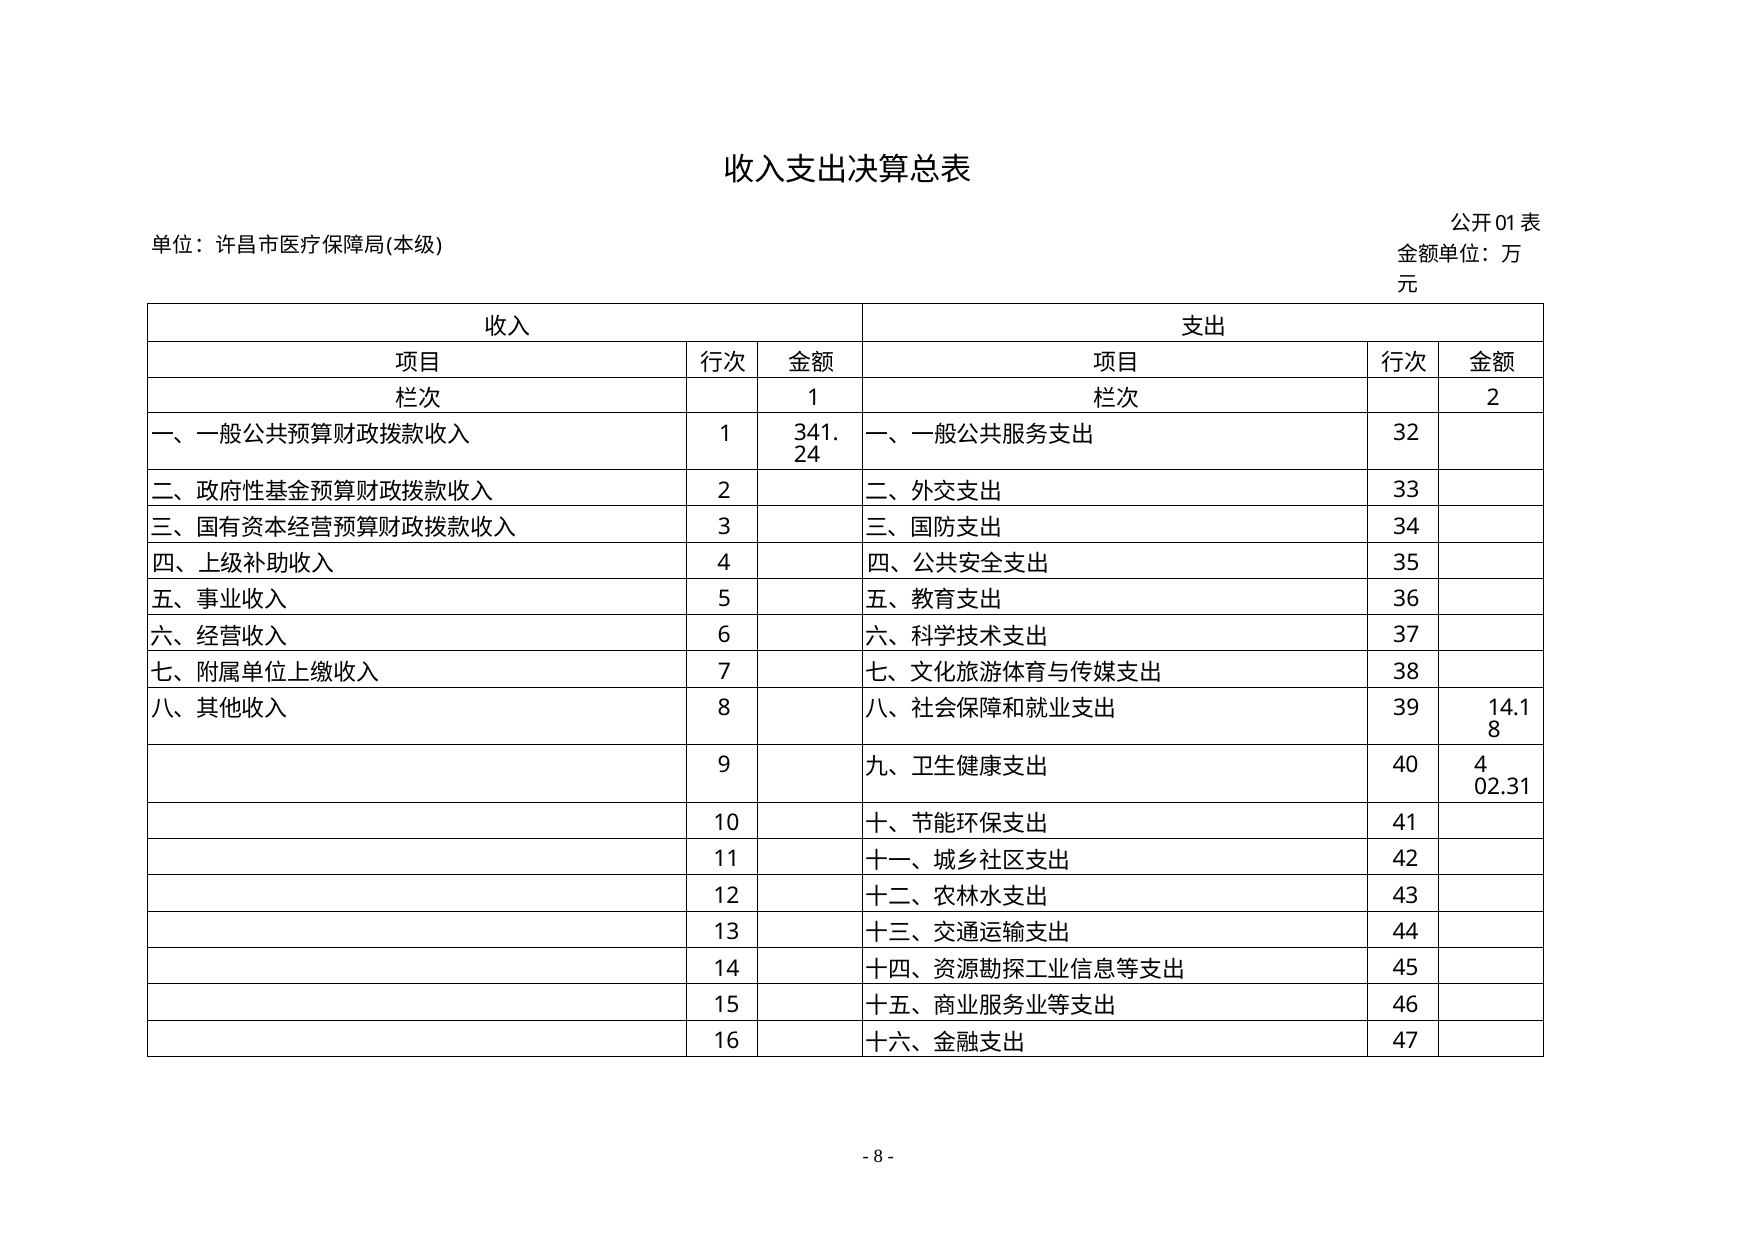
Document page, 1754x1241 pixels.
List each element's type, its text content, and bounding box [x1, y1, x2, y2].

table_cell 4 [687, 543, 757, 578]
table_cell 五、事业收入 [148, 579, 686, 614]
table_cell 十四、资源勘探工业信息等支出 [863, 948, 1367, 983]
table_cell [758, 984, 862, 1019]
table_cell [758, 803, 862, 838]
table_cell [687, 378, 757, 412]
table_cell 金额 [758, 342, 862, 376]
table_cell [758, 745, 862, 801]
table_cell 七、文化旅游体育与传媒支出 [863, 651, 1367, 687]
table_cell 46 [1368, 984, 1438, 1019]
table_cell 七、附属单位上缴收入 [148, 651, 686, 687]
table_cell [758, 688, 862, 744]
table_cell 十、节能环保支出 [863, 803, 1367, 838]
table_cell 二、政府性基金预算财政拨款收入 [148, 470, 686, 505]
table_cell 2 [687, 470, 757, 505]
table_cell 44 [1368, 912, 1438, 947]
table_cell 四、上级补助收入 [148, 543, 686, 578]
table_cell [148, 948, 686, 983]
table_cell 42 [1368, 839, 1438, 874]
table_cell [148, 745, 686, 801]
table_cell 金额 [1439, 342, 1543, 376]
table_cell 35 [1368, 543, 1438, 578]
table_cell [1439, 875, 1543, 911]
table_cell 五、教育支出 [863, 579, 1367, 614]
table_cell 11 [687, 839, 757, 874]
table_cell [148, 912, 686, 947]
table_cell [758, 470, 862, 505]
table_cell 38 [1368, 651, 1438, 687]
table_cell [758, 615, 862, 650]
table_cell [148, 839, 686, 874]
table_cell 14.18 [1439, 688, 1543, 744]
table_cell [758, 839, 862, 874]
table_cell [758, 506, 862, 542]
table_cell [758, 543, 862, 578]
table_cell [1439, 651, 1543, 687]
table_cell 八、社会保障和就业支出 [863, 688, 1367, 744]
table_cell 43 [1368, 875, 1438, 911]
table_header 收入 [148, 304, 862, 341]
table_cell [758, 912, 862, 947]
table_cell 行次 [687, 342, 757, 376]
table_cell 45 [1368, 948, 1438, 983]
table_cell [1439, 803, 1543, 838]
table_header 支出 [863, 304, 1543, 341]
table_cell [1439, 506, 1543, 542]
table_cell 39 [1368, 688, 1438, 744]
table_cell 40 [1368, 745, 1438, 801]
table_cell [148, 984, 686, 1019]
table_cell 9 [687, 745, 757, 801]
table_cell [1368, 378, 1438, 412]
table_cell [1439, 413, 1543, 469]
table_cell [1439, 1021, 1543, 1056]
table_cell 3 [687, 506, 757, 542]
table_cell 1 [758, 378, 862, 412]
table_cell [148, 1021, 686, 1056]
table_cell [1439, 543, 1543, 578]
table_cell 十一、城乡社区支出 [863, 839, 1367, 874]
table_cell 402.31 [1439, 745, 1543, 801]
table_cell 十二、农林水支出 [863, 875, 1367, 911]
table_cell 十五、商业服务业等支出 [863, 984, 1367, 1019]
table_cell [1439, 615, 1543, 650]
table_cell [758, 1021, 862, 1056]
table_cell 36 [1368, 579, 1438, 614]
table_cell 14 [687, 948, 757, 983]
table_cell [1439, 912, 1543, 947]
table_cell 十三、交通运输支出 [863, 912, 1367, 947]
table_cell 32 [1368, 413, 1438, 469]
table_cell 16 [687, 1021, 757, 1056]
table_cell [1439, 579, 1543, 614]
text 公开 01 表 金额单位：万元 [1397, 207, 1542, 297]
table_cell 41 [1368, 803, 1438, 838]
table_cell 项目 [863, 342, 1367, 376]
table_cell 34 [1368, 506, 1438, 542]
table_cell 六、科学技术支出 [863, 615, 1367, 650]
table_cell [1439, 839, 1543, 874]
text 单位：许昌市医疗保障局(本级) [151, 234, 713, 257]
table_cell 15 [687, 984, 757, 1019]
table_cell [758, 875, 862, 911]
table_cell [758, 948, 862, 983]
table_cell 33 [1368, 470, 1438, 505]
table_cell [1439, 948, 1543, 983]
table_cell 47 [1368, 1021, 1438, 1056]
table_cell 三、国有资本经营预算财政拨款收入 [148, 506, 686, 542]
table_cell 二、外交支出 [863, 470, 1367, 505]
table_cell 12 [687, 875, 757, 911]
text 收入支出决算总表 [723, 148, 1544, 189]
table_cell 一、一般公共服务支出 [863, 413, 1367, 469]
table_cell 八、其他收入 [148, 688, 686, 744]
table_cell 栏次 [863, 378, 1367, 412]
table_cell [1439, 984, 1543, 1019]
table_cell 13 [687, 912, 757, 947]
table_cell 7 [687, 651, 757, 687]
table_cell [148, 803, 686, 838]
table_cell 十六、金融支出 [863, 1021, 1367, 1056]
table_cell 1 [687, 413, 757, 469]
table_cell [758, 579, 862, 614]
table_cell 九、卫生健康支出 [863, 745, 1367, 801]
table_cell [758, 651, 862, 687]
table_cell [1439, 470, 1543, 505]
table_cell 行次 [1368, 342, 1438, 376]
table_cell 三、国防支出 [863, 506, 1367, 542]
table_cell 一、一般公共预算财政拨款收入 [148, 413, 686, 469]
table_cell 项目 [148, 342, 686, 376]
table_cell 六、经营收入 [148, 615, 686, 650]
table_cell 栏次 [148, 378, 686, 412]
table_cell 10 [687, 803, 757, 838]
table_cell 四、公共安全支出 [863, 543, 1367, 578]
table_cell 8 [687, 688, 757, 744]
table_cell 341.24 [758, 413, 862, 469]
table_cell [148, 875, 686, 911]
table_cell 37 [1368, 615, 1438, 650]
table_cell 5 [687, 579, 757, 614]
table_cell 6 [687, 615, 757, 650]
table_cell 2 [1439, 378, 1543, 412]
